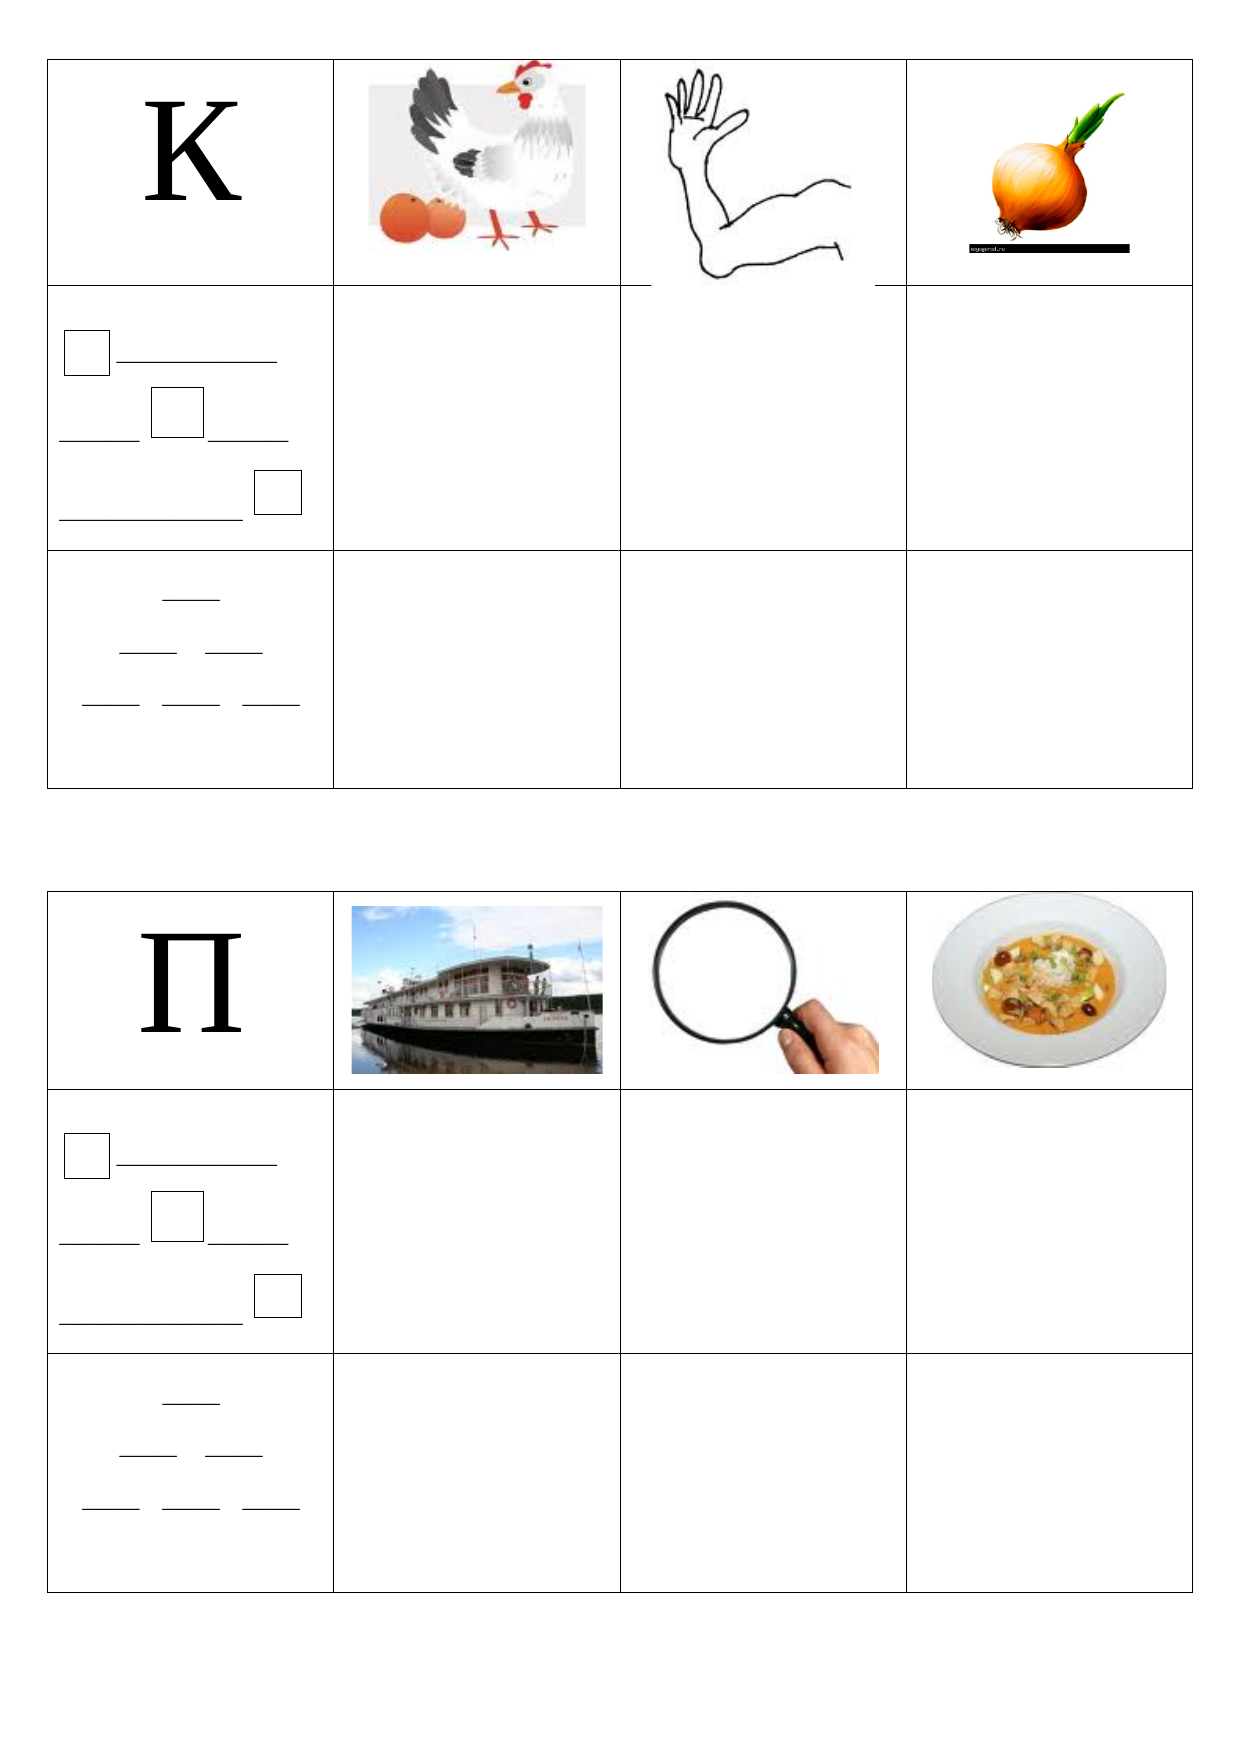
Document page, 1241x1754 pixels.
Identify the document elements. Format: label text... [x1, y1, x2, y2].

picture [368, 60, 586, 251]
table_cell [907, 1354, 1192, 1592]
table_cell [334, 1090, 620, 1353]
table_cell [621, 286, 906, 550]
table_header [621, 892, 906, 1089]
picture [932, 892, 1167, 1068]
picture [969, 93, 1130, 253]
table_cell [621, 551, 906, 788]
table_header [907, 892, 1192, 1089]
table_cell _____ _____ _____ _____ _____ _____ [48, 1354, 333, 1592]
table_header [334, 60, 620, 285]
table_cell [907, 551, 1192, 788]
table_cell [907, 1090, 1192, 1353]
table_cell [334, 286, 620, 550]
table_cell ______________ _______ _______ ________________ [48, 1090, 333, 1353]
table_cell [621, 1090, 906, 1353]
picture [647, 892, 879, 1074]
table_header К [48, 60, 333, 285]
table_header [875, 60, 906, 285]
table_cell [334, 1354, 620, 1592]
table_cell _____ _____ _____ _____ _____ _____ [48, 551, 333, 788]
table_header П [48, 892, 333, 1089]
table_cell ______________ _______ _______ ________________ [48, 286, 333, 550]
table_header [621, 60, 651, 285]
picture [651, 60, 875, 286]
table_cell [621, 1354, 906, 1592]
picture [351, 906, 603, 1074]
table_header [334, 892, 620, 1089]
table_cell [907, 286, 1192, 550]
table_header [907, 60, 1192, 285]
table_cell [334, 551, 620, 788]
